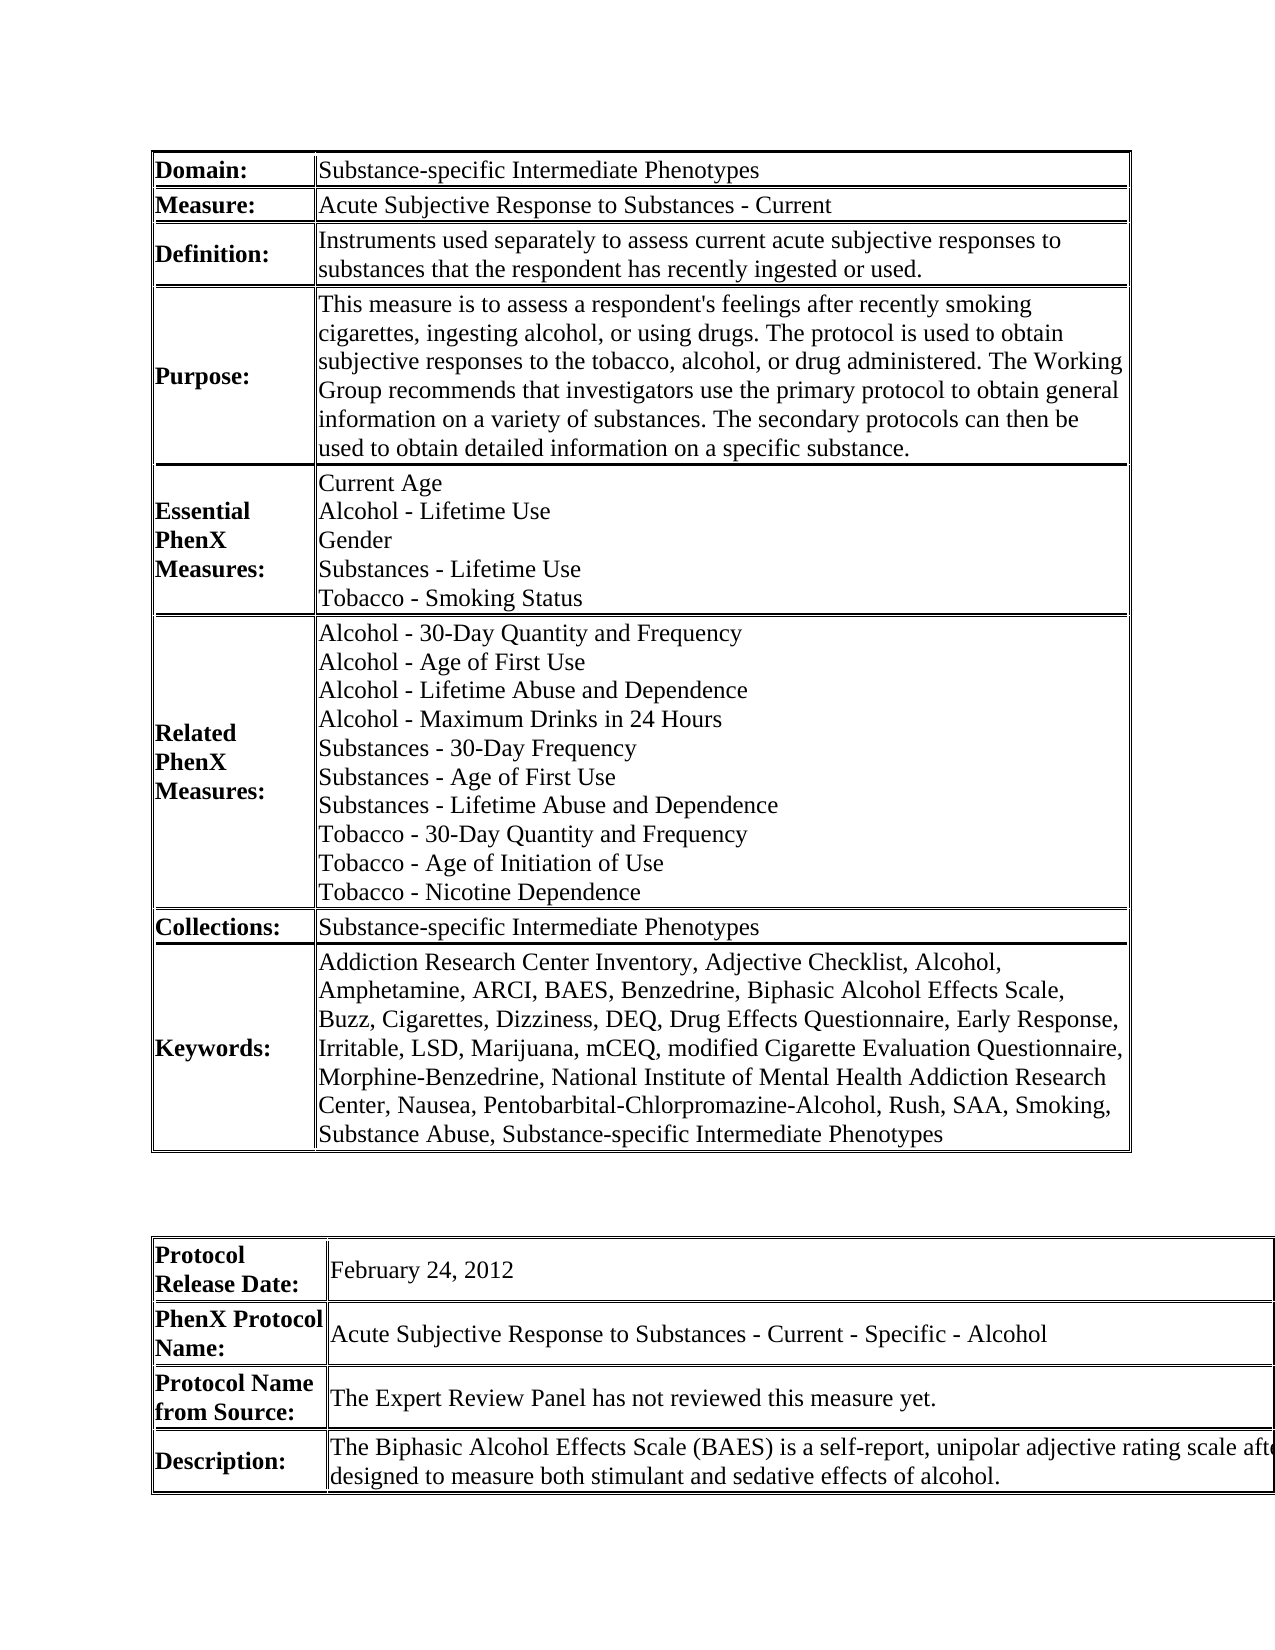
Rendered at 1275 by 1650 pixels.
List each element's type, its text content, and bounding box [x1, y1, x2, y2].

table_header Domain: [154, 153, 316, 185]
table_cell Description: [154, 1427, 328, 1491]
table_cell The Biphasic Alcohol Effects Scale (BAES) is a self-report, unipolar adjective rating scale after consuming alcohol that is designed to measure both stimulant and sedative effects of alcohol. [328, 1427, 1274, 1491]
table_cell Alcohol - 30-Day Quantity and Frequency Alcohol - Age of First Use Alcohol - Lifetime Abuse and Dependence Alcohol - Maximum Drinks in 24 Hours Substances - 30-Day Frequency Substances - Age of First Use Substances - Lifetime Abuse and Dependence Tobacco - 30-Day Quantity and Frequency Tobacco - Age of Initiation of Use Tobacco - Nicotine Dependence [317, 613, 1129, 907]
table_cell Measure: [154, 185, 314, 220]
table_header Protocol Release Date: [154, 1239, 328, 1299]
table_cell Substance-specific Intermediate Phenotypes [316, 907, 1130, 942]
table_cell Instruments used separately to assess current acute subjective responses to substances that the respondent has recently ingested or used. [317, 220, 1129, 284]
table_cell Essential PhenX Measures: [152, 463, 314, 613]
table_cell Protocol Name from Source: [154, 1364, 326, 1427]
table_cell Related PhenX Measures: [154, 613, 314, 907]
table_header February 24, 2012 [328, 1239, 1273, 1299]
table_cell Addiction Research Center Inventory, Adjective Checklist, Alcohol, Amphetamine, ARCI, BAES, Benzedrine, Biphasic Alcohol Effects Scale, Buzz, Cigarettes, Dizziness, DEQ, Drug Effects Questionnaire, Early Response, Irritable, LSD, Marijuana, mCEQ, modified Cigarette Evaluation Questionnaire, Morphine-Benzedrine, National Institute of Mental Health Addiction Research Center, Nausea, Pentobarbital-Chlorpromazine-Alcohol, Rush, SAA, Smoking, Substance Abuse, Substance-specific Intermediate Phenotypes [316, 942, 1129, 1149]
table_cell Acute Subjective Response to Substances - Current - Specific - Alcohol [329, 1300, 1274, 1363]
table_cell Collections: [152, 907, 316, 942]
table_cell Purpose: [154, 284, 314, 463]
table_cell Current Age Alcohol - Lifetime Use Gender Substances - Lifetime Use Tobacco - Smoking Status [317, 463, 1130, 613]
table_cell Acute Subjective Response to Substances - Current [317, 185, 1129, 220]
table_cell PhenX Protocol Name: [154, 1300, 326, 1363]
table_cell Definition: [154, 220, 314, 284]
table_cell Keywords: [154, 942, 316, 1149]
table_header Substance-specific Intermediate Phenotypes [316, 153, 1129, 185]
table_cell The Expert Review Panel has not reviewed this measure yet. [329, 1364, 1274, 1427]
table_cell This measure is to assess a respondent's feelings after recently smoking cigarettes, ingesting alcohol, or using drugs. The protocol is used to obtain subjective responses to the tobacco, alcohol, or drug administered. The Working Group recommends that investigators use the primary protocol to obtain general information on a variety of substances. The secondary protocols can then be used to obtain detailed information on a specific substance. [317, 284, 1129, 463]
